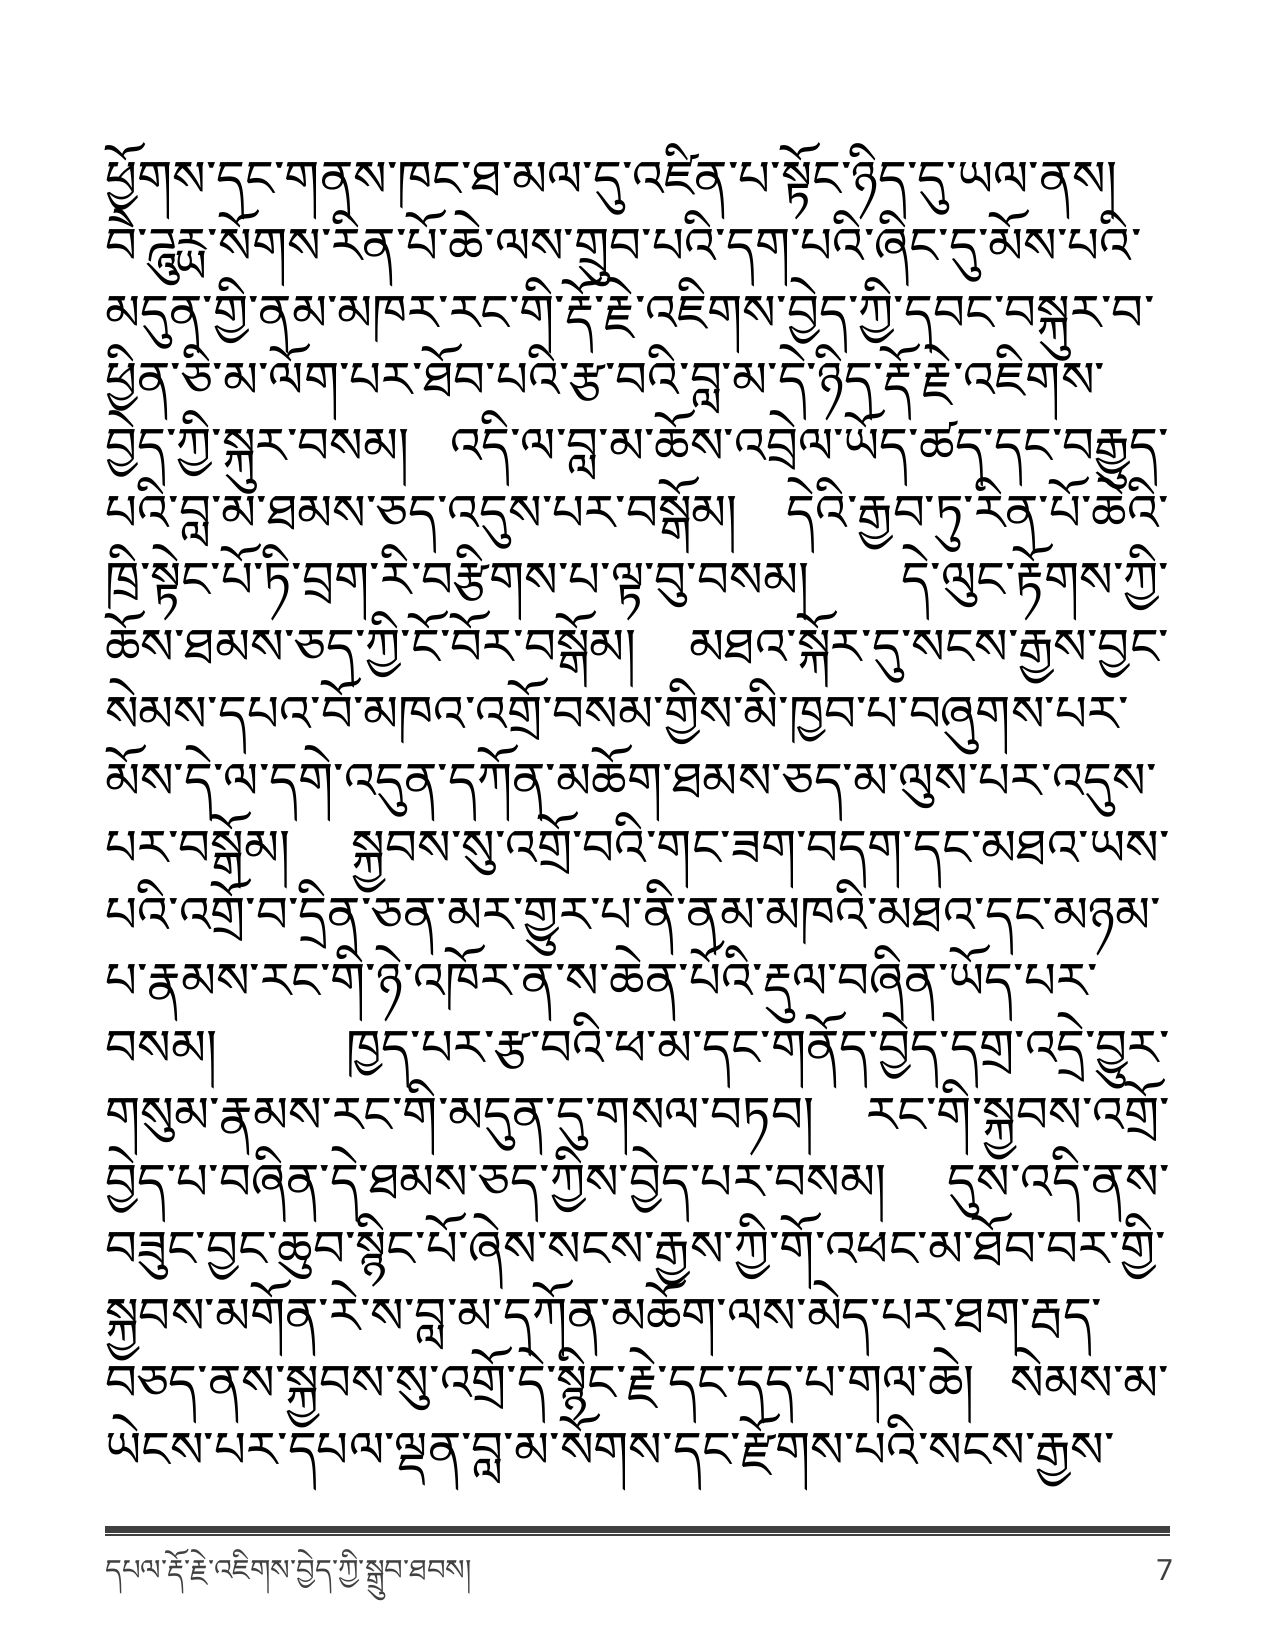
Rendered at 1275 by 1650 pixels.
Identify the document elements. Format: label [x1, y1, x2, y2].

text [105, 150, 1170, 1479]
